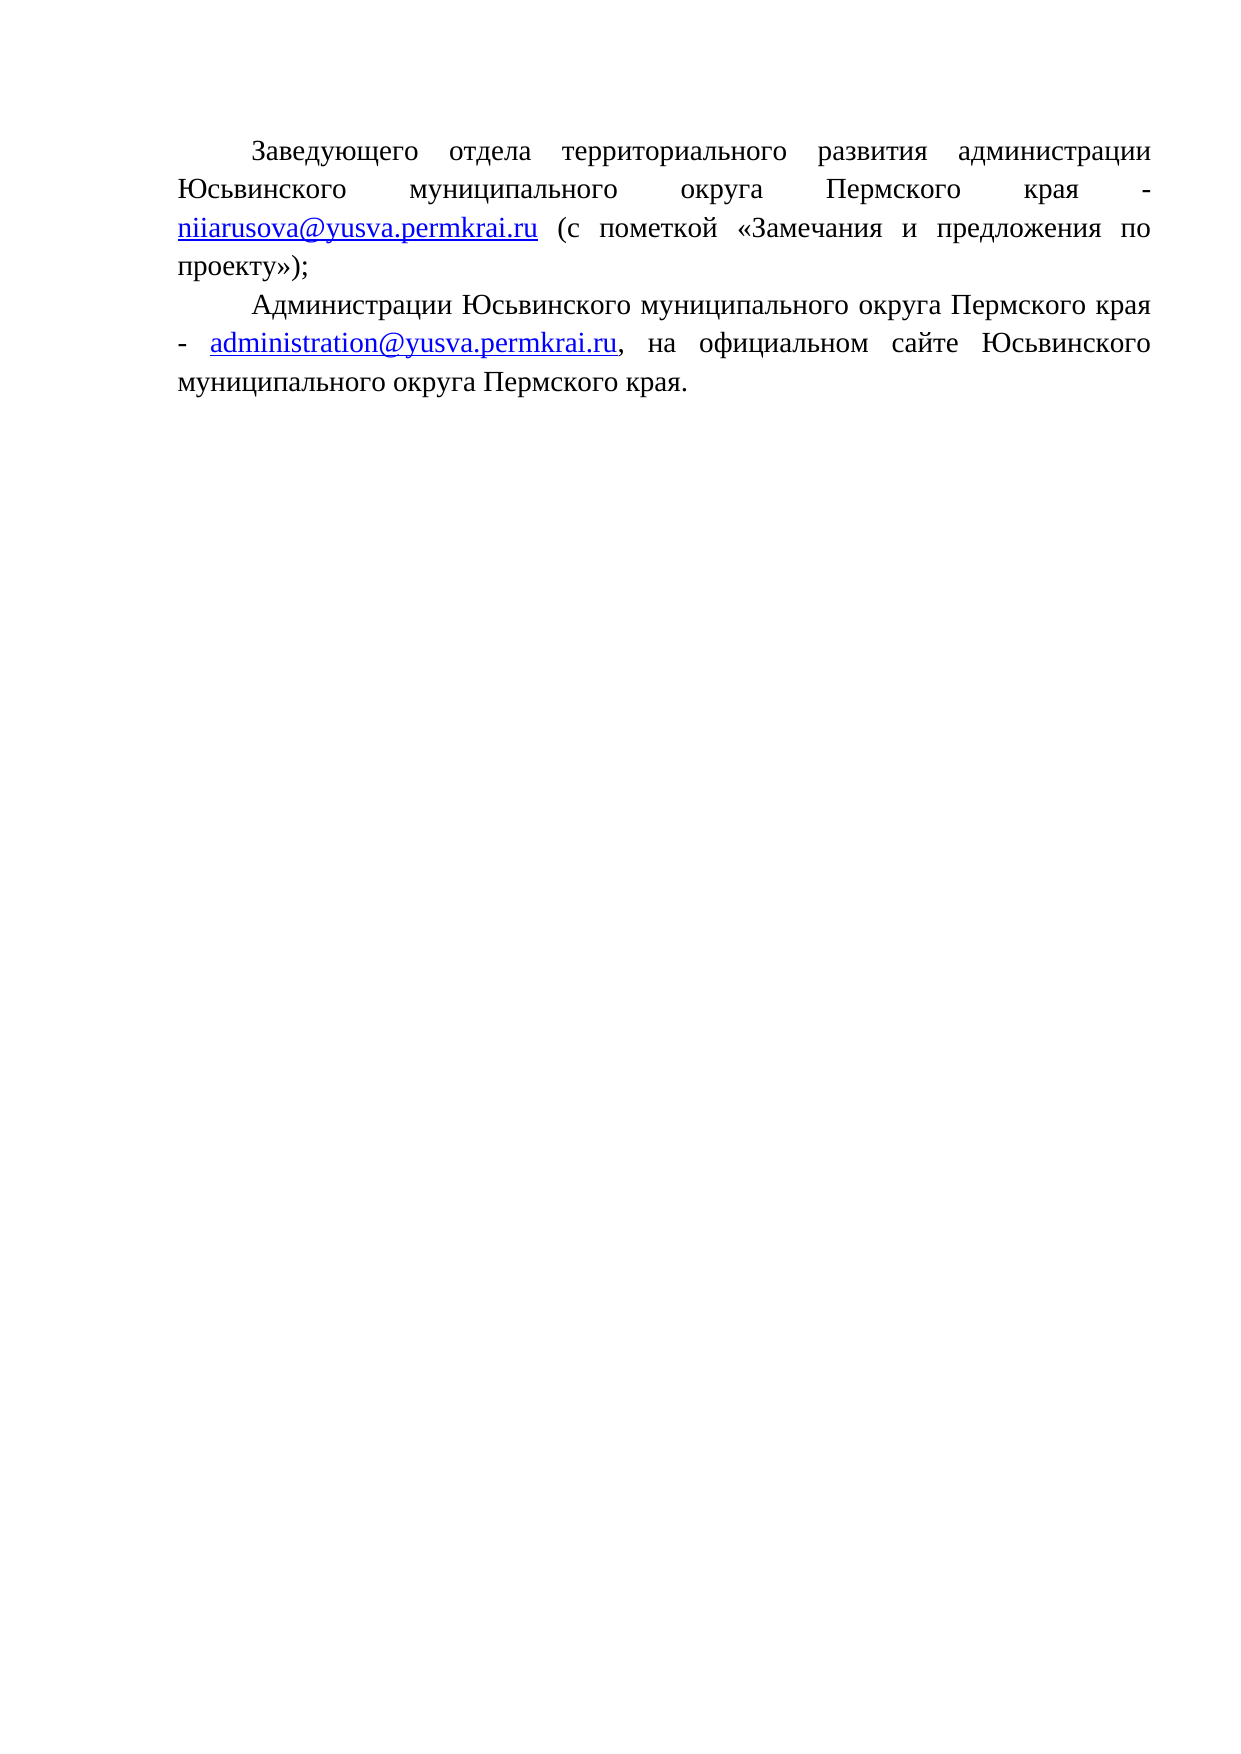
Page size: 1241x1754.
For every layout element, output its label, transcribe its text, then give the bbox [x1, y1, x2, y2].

text Заведующего отдела территориального развития администрации Юсьвинского муниципального округа Пермского края - niiarusova@yusva.permkrai.ru (с пометкой «Замечания и предложения по проекту»); [177, 133, 1152, 282]
text Администрации Юсьвинского муниципального округа Пермского края - administration@yusva.permkrai.ru, на официальном сайте Юсьвинского муниципального округа Пермского края. [177, 287, 1152, 398]
